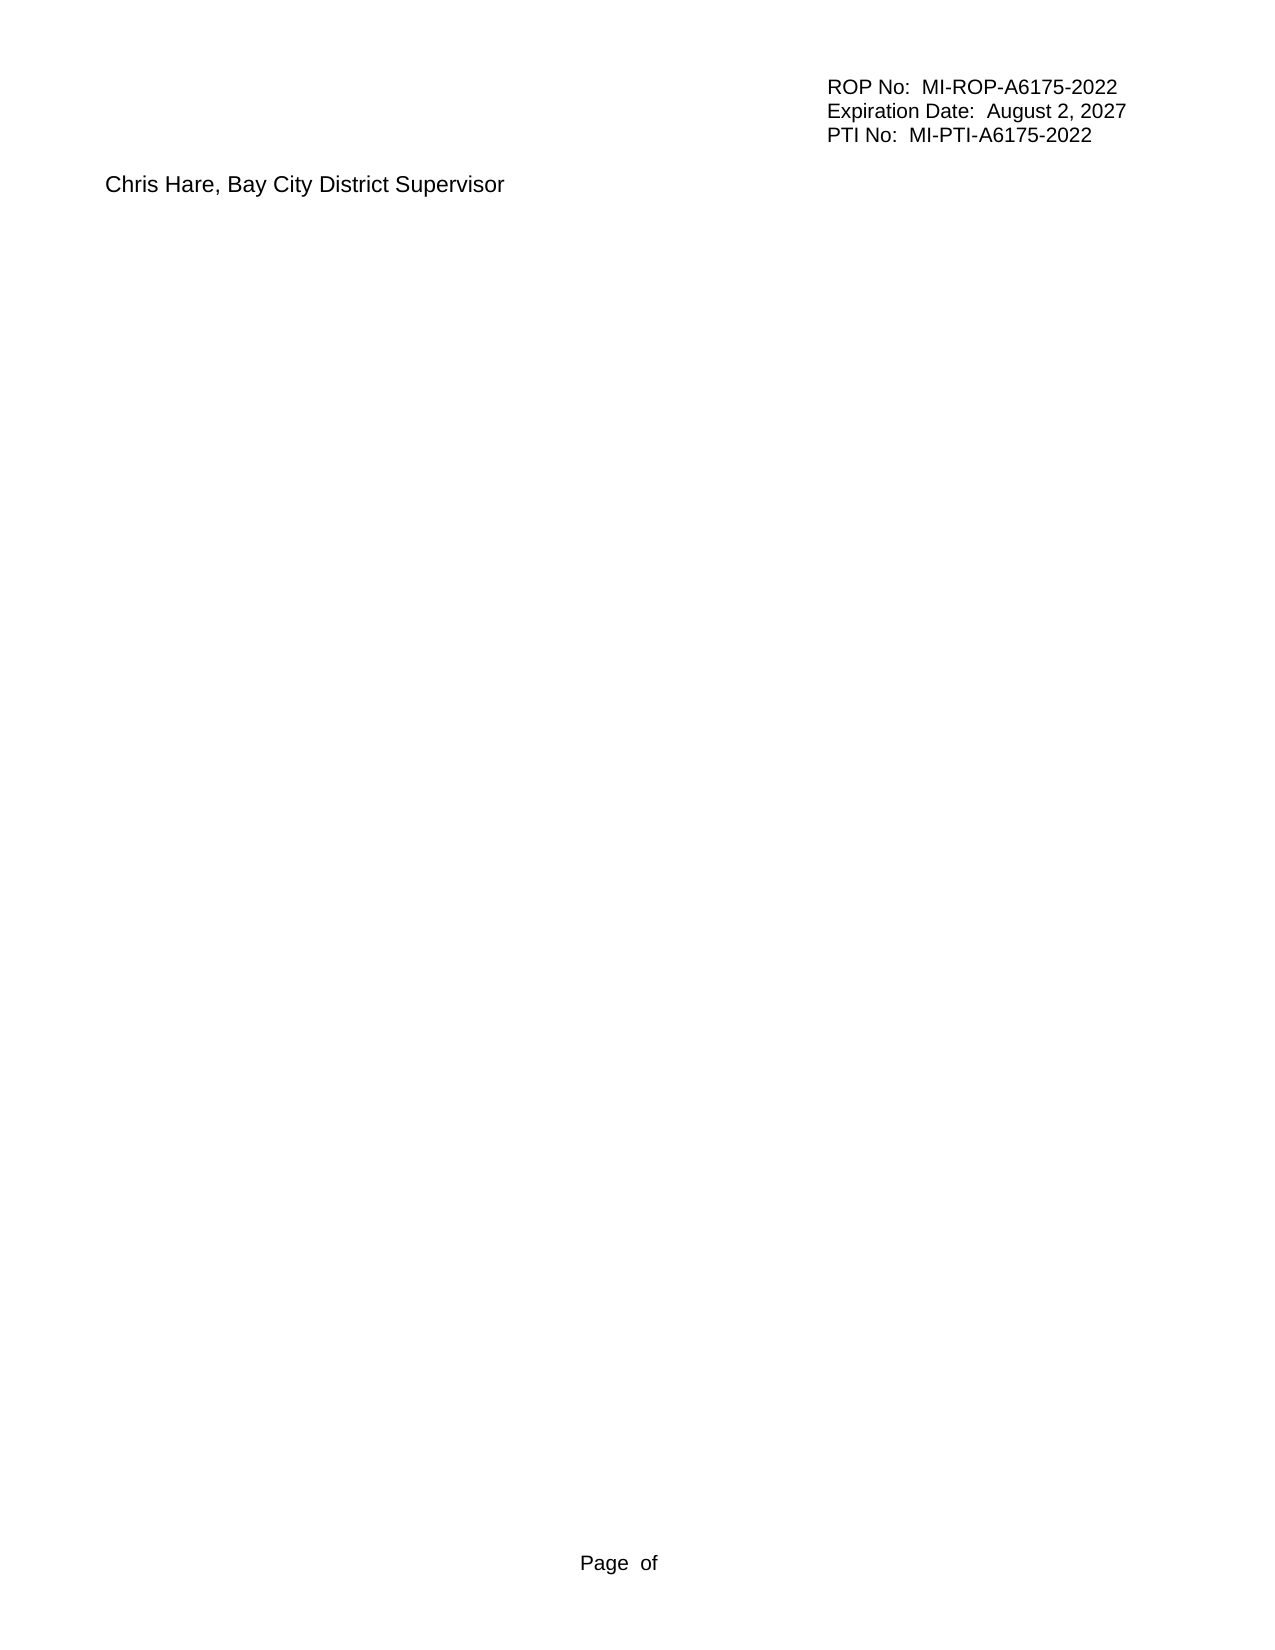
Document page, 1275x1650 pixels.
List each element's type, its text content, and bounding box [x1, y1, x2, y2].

text Chris Hare, Bay City District Supervisor [105, 171, 1170, 197]
